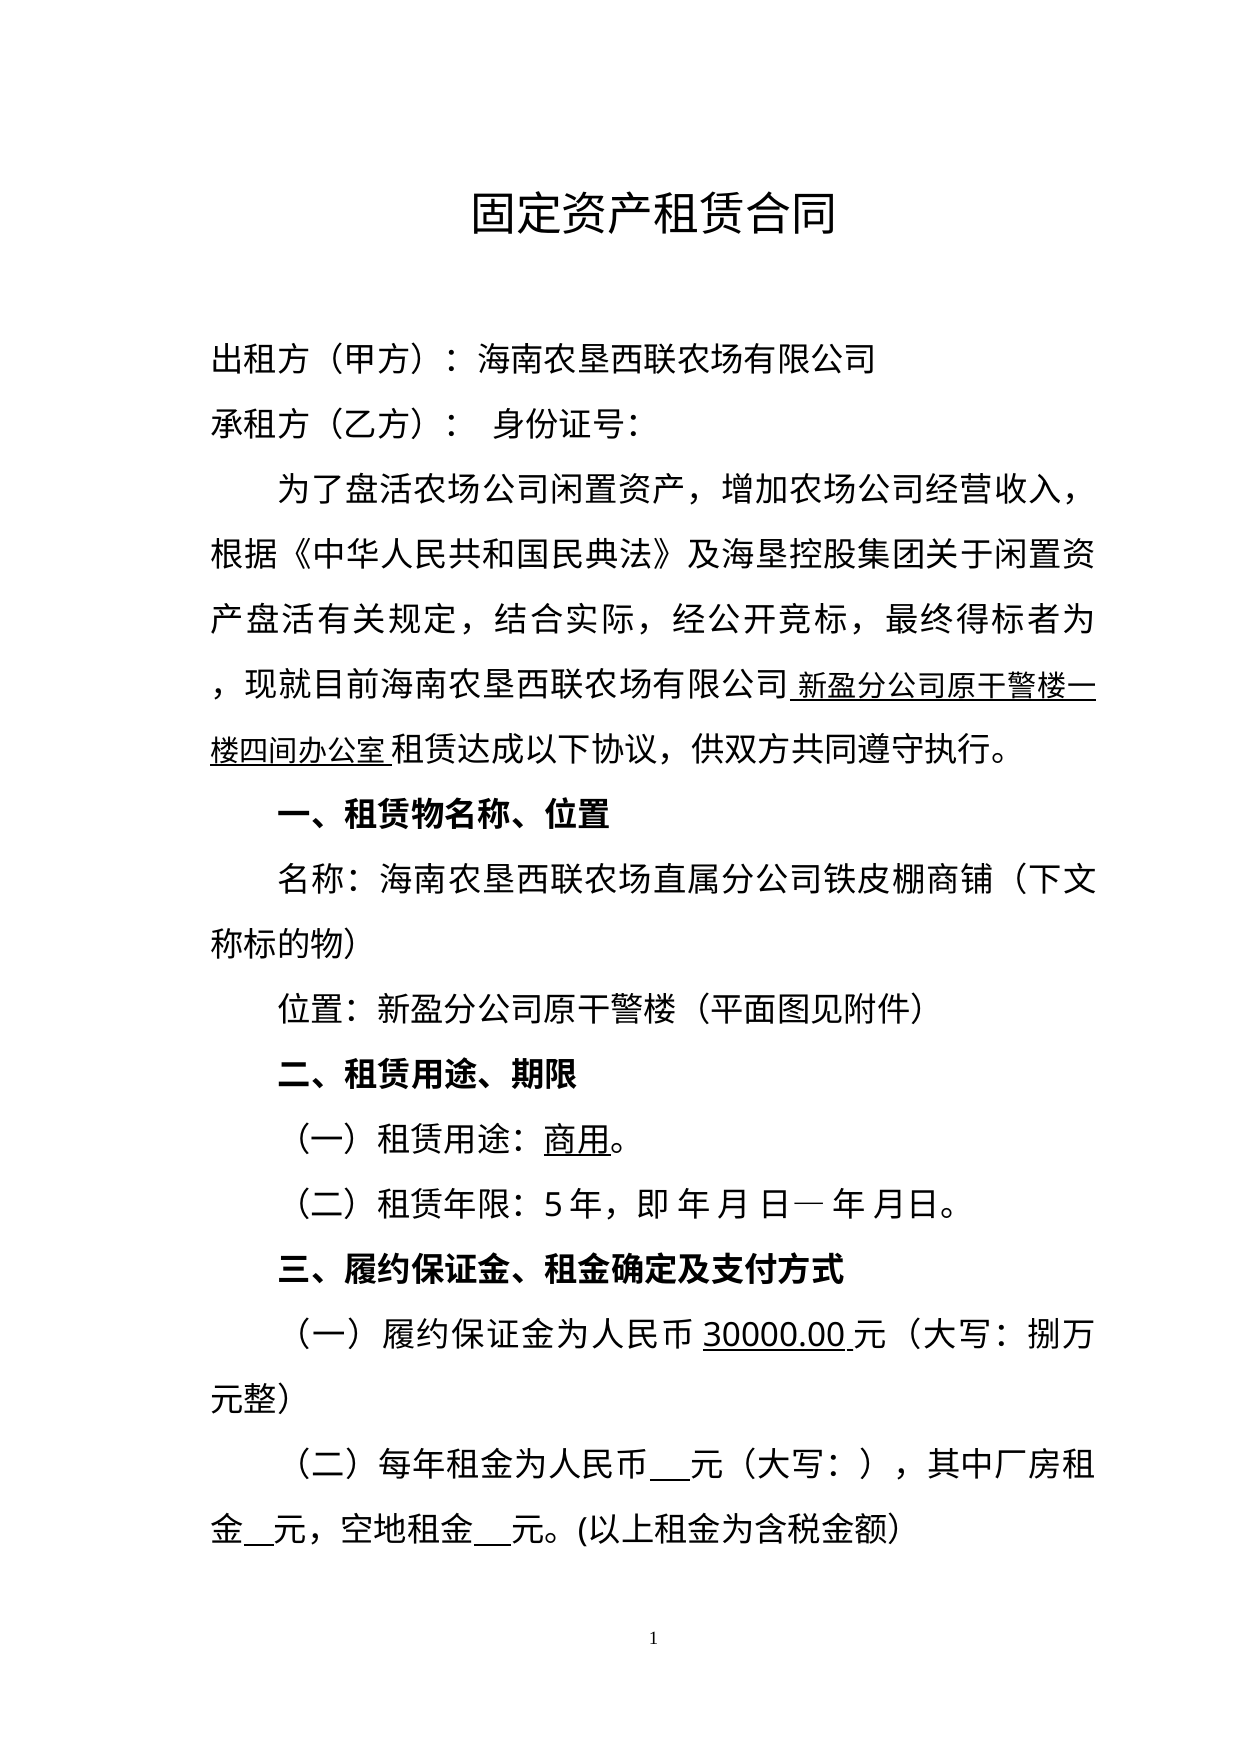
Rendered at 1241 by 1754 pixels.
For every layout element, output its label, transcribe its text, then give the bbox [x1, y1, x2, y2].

text 出租方（甲方）：海南农垦西联农场有限公司 [210, 324, 1096, 389]
text （二）每年租金为人民币 元（大写：），其中厂房租金 元，空地租金 元。(以上租金为含税金额） [210, 1429, 1096, 1559]
text （二）租赁年限：5年，即 年 月 日— 年 月日。 [210, 1169, 1096, 1234]
text 固定资产租赁合同 [210, 162, 1096, 259]
text 二、租赁用途、期限 [210, 1039, 1096, 1104]
text 三、履约保证金、租金确定及支付方式 [210, 1234, 1096, 1299]
text 位置：新盈分公司原干警楼（平面图见附件） [210, 974, 1096, 1039]
text 一、租赁物名称、位置 [210, 779, 1096, 844]
text （一）租赁用途：商用。 [210, 1104, 1096, 1169]
text 为了盘活农场公司闲置资产，增加农场公司经营收入，根据《中华人民共和国民典法》及海垦控股集团关于闲置资产盘活有关规定，结合实际，经公开竞标，最终得标者为 ，现就目前海南农垦西联农场有限公司 新盈分公司原干警楼一楼四间办公室 租赁达成以下协议，供双方共同遵守执行。 [210, 454, 1096, 779]
text （一）履约保证金为人民币30000.00元（大写：捌万元整） [210, 1299, 1096, 1429]
text 承租方（乙方）： 身份证号： [210, 389, 1096, 454]
text 名称：海南农垦西联农场直属分公司铁皮棚商铺（下文称标的物） [210, 844, 1096, 974]
